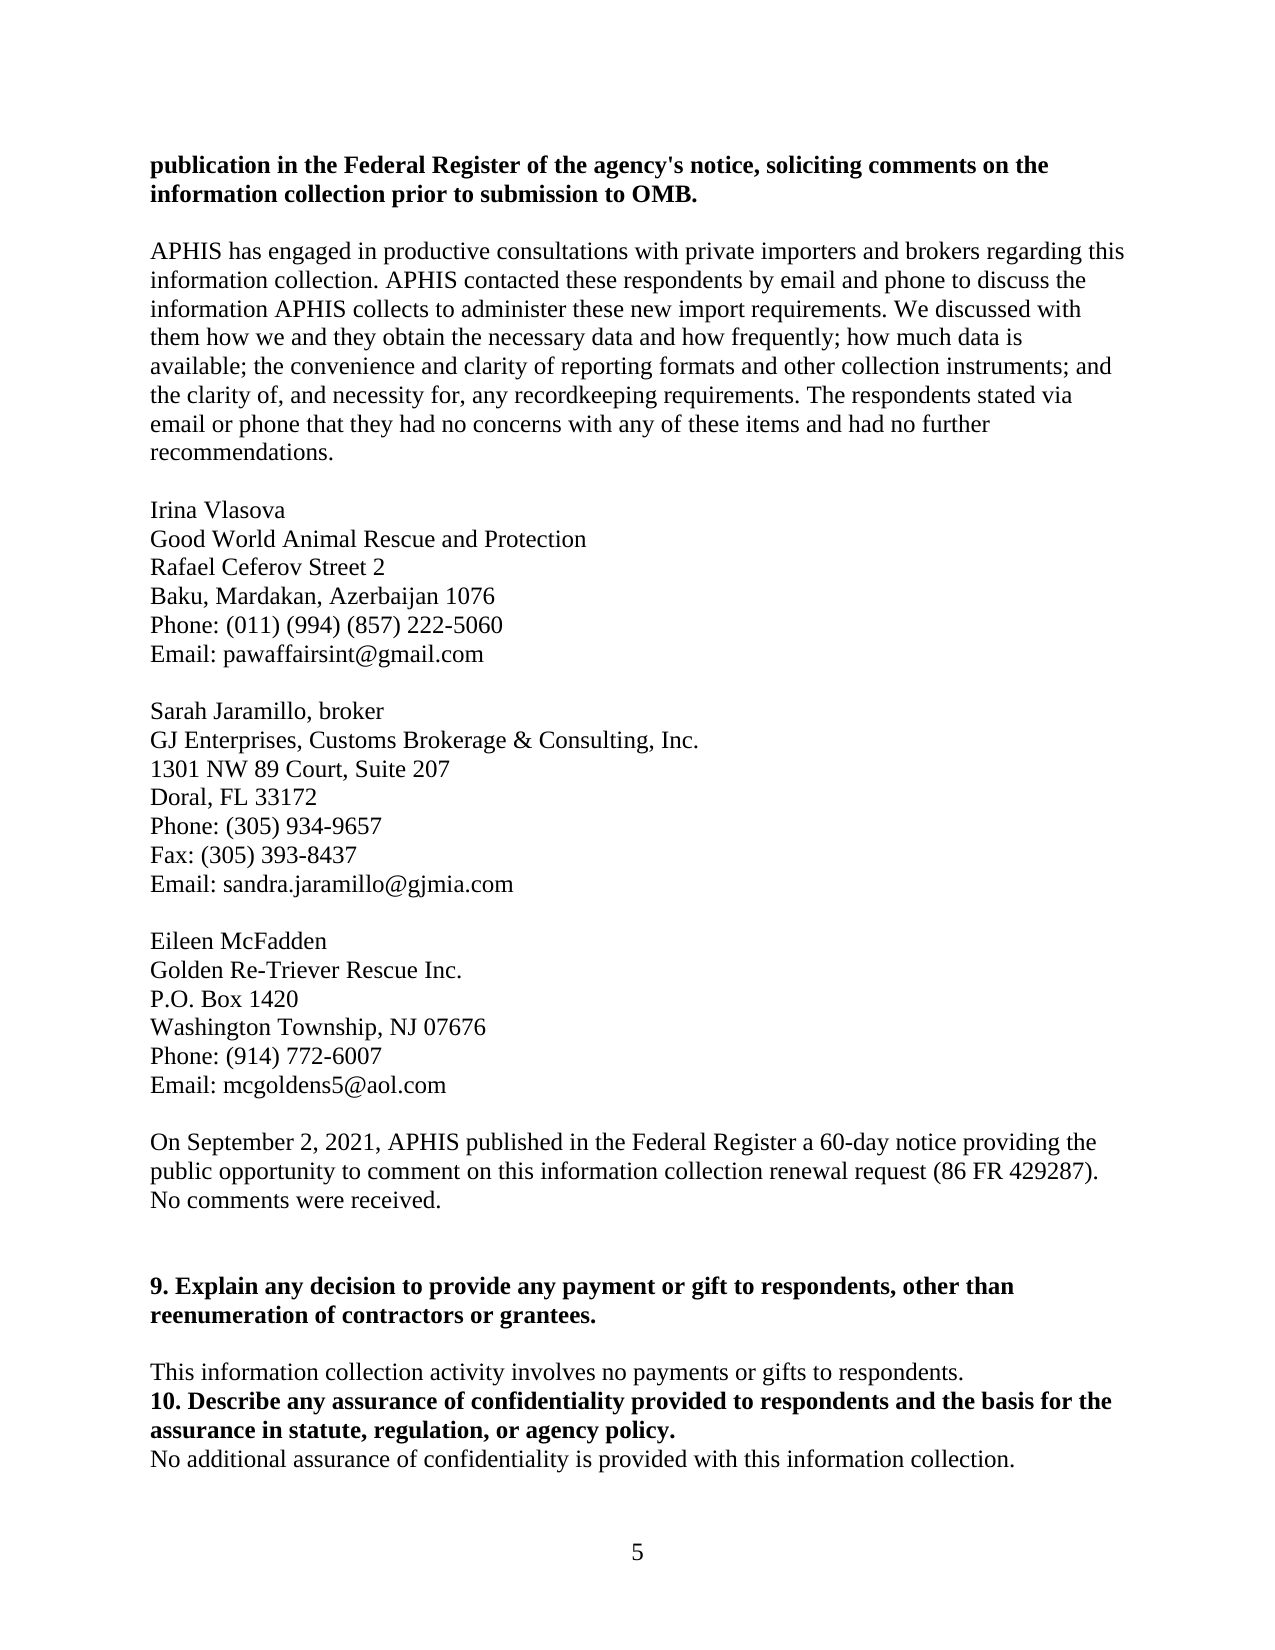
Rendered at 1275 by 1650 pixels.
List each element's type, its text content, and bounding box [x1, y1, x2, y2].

text Good World Animal Rescue and Protection [150, 524, 1125, 552]
text On September 2, 2021, APHIS published in the Federal Register a 60-day notice providing the public opportunity to comment on this information collection renewal request (86 FR 429287). No comments were received. [150, 1127, 1125, 1214]
text Phone: (914) 772-6007 [150, 1041, 1125, 1070]
text This information collection activity involves no payments or gifts to respondents. [150, 1357, 1125, 1386]
text Baku, Mardakan, Azerbaijan 1076 [150, 581, 1125, 610]
text Phone: (011) (994) (857) 222-5060 [150, 610, 1125, 639]
text 10. Describe any assurance of confidentiality provided to respondents and the basis for the assurance in statute, regulation, or agency policy. [150, 1386, 1125, 1444]
text Phone: (305) 934-9657 [150, 811, 1125, 840]
text GJ Enterprises, Customs Brokerage & Consulting, Inc. [150, 725, 1125, 754]
text 1301 NW 89 Court, Suite 207 [150, 754, 1125, 782]
text Irina Vlasova [150, 495, 1125, 524]
text Email: sandra.jaramillo@gjmia.com [150, 869, 1125, 897]
text Email: mcgoldens5@aol.com [150, 1070, 1125, 1099]
text Rafael Ceferov Street 2 [150, 552, 1125, 581]
text Email: pawaffairsint@gmail.com [150, 639, 1125, 667]
text APHIS has engaged in productive consultations with private importers and brokers regarding this information collection. APHIS contacted these respondents by email and phone to discuss the information APHIS collects to administer these new import requirements. We discussed with them how we and they obtain the necessary data and how frequently; how much data is available; the convenience and clarity of reporting formats and other collection instruments; and the clarity of, and necessity for, any recordkeeping requirements. The respondents stated via email or phone that they had no concerns with any of these items and had no further recommendations. [150, 236, 1125, 466]
text P.O. Box 1420 [150, 984, 1125, 1012]
text Doral, FL 33172 [150, 782, 1125, 811]
text Fax: (305) 393-8437 [150, 840, 1125, 869]
text No additional assurance of confidentiality is provided with this information collection. [150, 1444, 1125, 1472]
text Sarah Jaramillo, broker [150, 696, 1125, 725]
text Eileen McFadden [150, 926, 1125, 955]
text Washington Township, NJ 07676 [150, 1012, 1125, 1041]
text 9. Explain any decision to provide any payment or gift to respondents, other than reenumeration of contractors or grantees. [150, 1271, 1125, 1329]
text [150, 150, 1125, 207]
text Golden Re-Triever Rescue Inc. [150, 955, 1125, 984]
